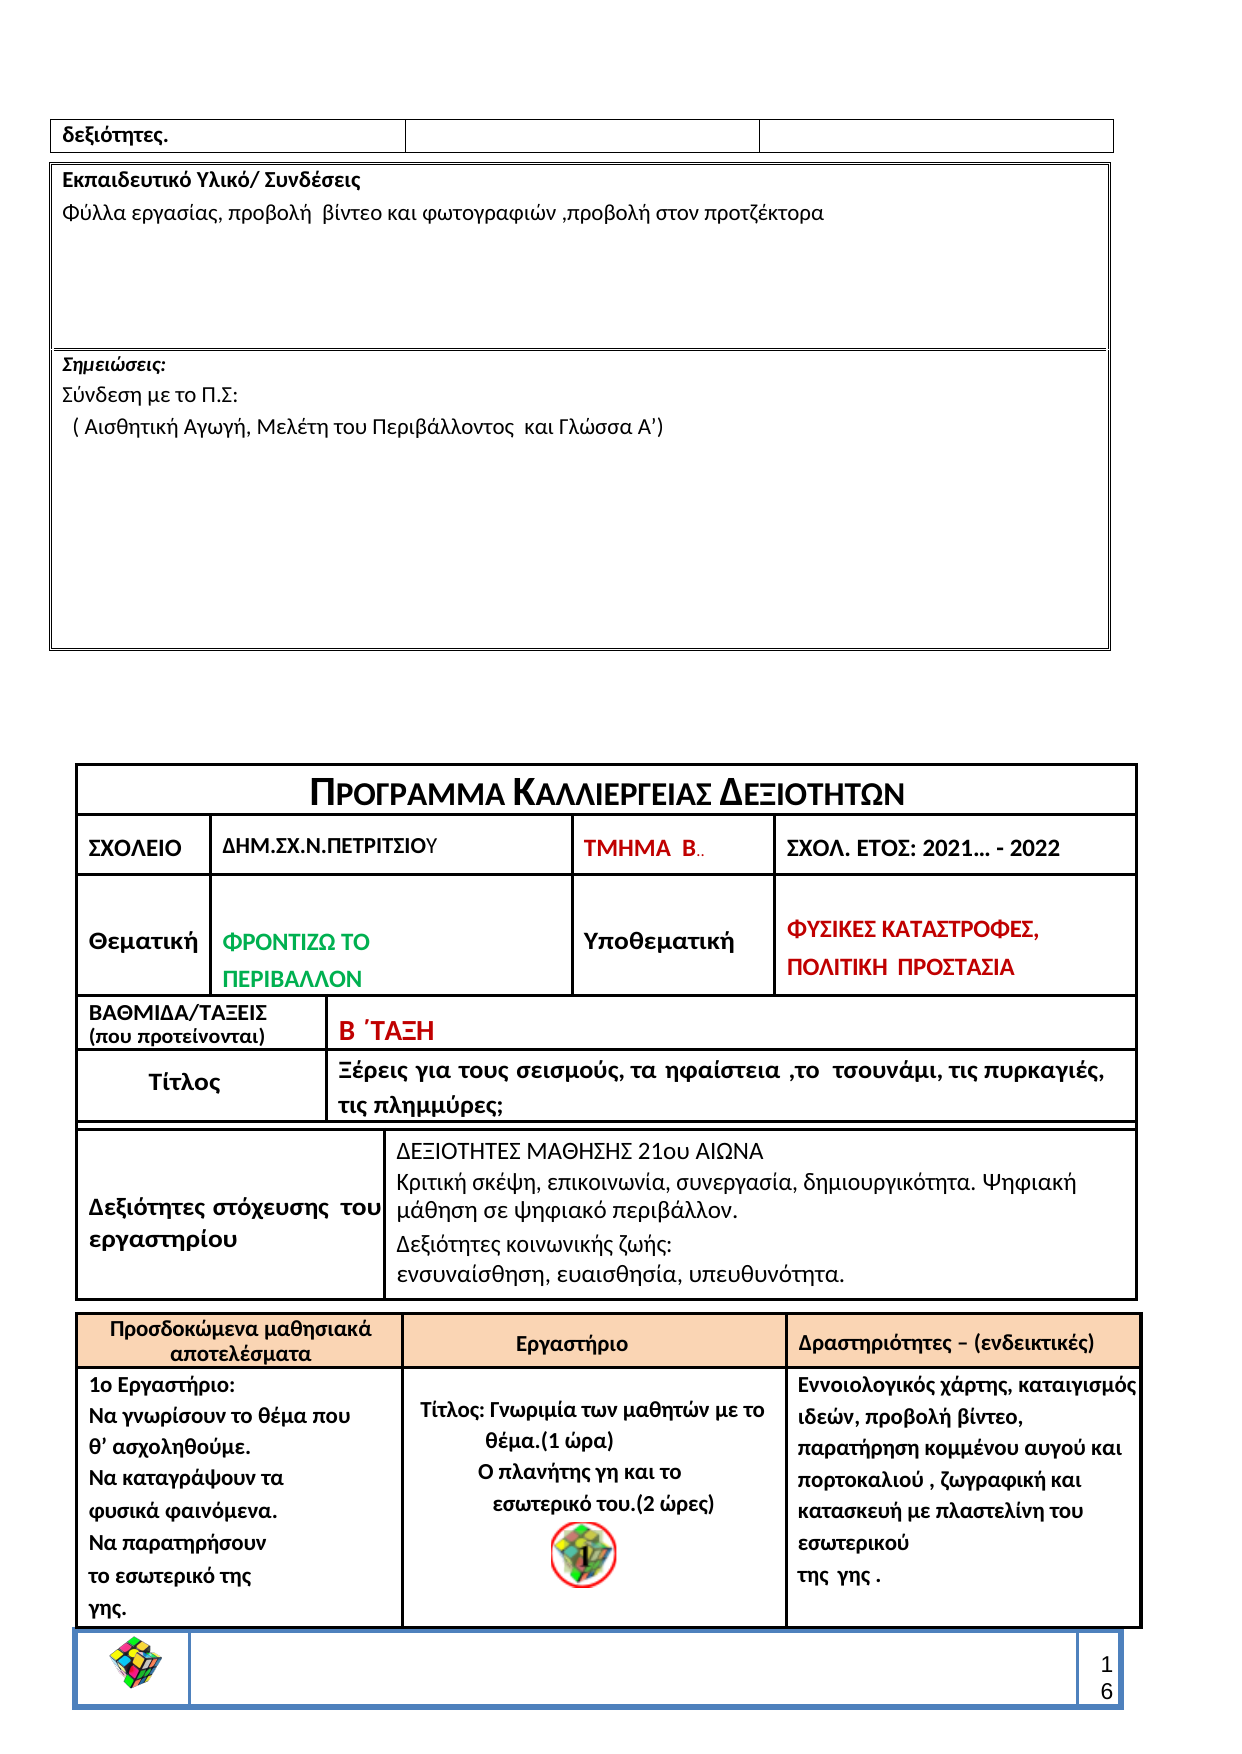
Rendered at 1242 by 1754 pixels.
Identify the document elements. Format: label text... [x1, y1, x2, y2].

table_cell Τίτλος [78, 1051, 325, 1119]
table_cell Ξέρεις για τους σεισμούς, τα ηφαίστεια ,το τσουνάμι, τις πυρκαγιές, τις πλημμύρες; [328, 1051, 1135, 1119]
table_header Προσδοκώμενα μαθησιακά αποτελέσματα [78, 1315, 401, 1366]
table_cell Τίτλος: Γνωριμία των μαθητών με το θέμα.(1 ώρα) Ο πλανήτης γη και το εσωτερικό του.(2 ώρες) [404, 1369, 785, 1626]
table_cell ΣΧΟΛΕΙΟ [78, 816, 209, 873]
table_header Εργαστήριο [404, 1315, 785, 1366]
table_header Δραστηριότητες – (ενδεικτικές) [788, 1315, 1139, 1366]
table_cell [760, 120, 1113, 152]
table_cell Β ΄ΤΑΞΗ [328, 997, 1135, 1048]
table_header Εκπαιδευτικό Υλικό/ Συνδέσεις Φύλλα εργασίας, προβολή βίντεο και φωτογραφιών ,προβολή στον προτζέκτορα [52, 165, 1108, 348]
table_cell Σημειώσεις: Σύνδεση με το Π.Σ: ( Αισθητική Αγωγή, Μελέτη του Περιβάλλοντος και Γλώσσα Α’) [52, 348, 1108, 648]
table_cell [406, 120, 759, 152]
table_cell Εννοιολογικός χάρτης, καταιγισμός ιδεών, προβολή βίντεο, παρατήρηση κομμένου αυγού και πορτοκαλιού , ζωγραφική και κατασκευή με πλαστελίνη του εσωτερικού της γης . [788, 1369, 1139, 1626]
table_cell [78, 1123, 1135, 1128]
table_cell Θεματική [78, 876, 209, 994]
table_cell ΦΡΟΝΤΙΖΩ ΤΟ ΠΕΡΙΒΑΛΛΟΝ [212, 876, 571, 994]
picture [551, 1522, 617, 1588]
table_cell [51, 120, 405, 152]
table_cell 1ο Εργαστήριο: Να γνωρίσουν το θέμα που θ’ ασχοληθούμε. Να καταγράψουν τα φυσικά φαινόμενα. Να παρατηρήσουν το εσωτερικό της γης. [78, 1369, 401, 1626]
table_cell ΔΗΜ.ΣΧ.Ν.ΠΕΤΡΙΤΣΙΟΥ [212, 816, 571, 873]
table_cell ΒΑΘΜΙΔΑ/ΤΑΞΕΙΣ (που προτείνονται) [78, 997, 325, 1048]
table_cell ΦΥΣΙΚΕΣ ΚΑΤΑΣΤΡΟΦΕΣ, ΠΟΛΙΤΙΚΗ ΠΡΟΣΤΑΣΙΑ [776, 876, 1135, 994]
table_header ΠΡΟΓΡΑΜΜΑ ΚΑΛΛΙΕΡΓΕΙΑΣ ΔΕΞΙΟΤΗΤΩΝ [78, 766, 1135, 813]
table_cell Υποθεματική [574, 876, 773, 994]
picture [108, 1636, 163, 1690]
table_cell ΣΧΟΛ. ΕΤΟΣ: 2021… - 2022 [776, 816, 1135, 873]
table_cell ΔΕΞΙΟΤΗΤΕΣ ΜΑΘΗΣΗΣ 21ου ΑΙΩΝΑ Κριτική σκέψη, επικοινωνία, συνεργασία, δημιουργικότητα. Ψηφιακή μάθηση σε ψηφιακό περιβάλλον. Δεξιότητες κοινωνικής ζωής: ενσυναίσθηση, ευαισθησία, υπευθυνότητα. [386, 1131, 1135, 1298]
table_cell Δεξιότητες στόχευσης του εργαστηρίου [78, 1131, 383, 1298]
table_cell ΤΜΗΜΑ Β.. [574, 816, 773, 873]
